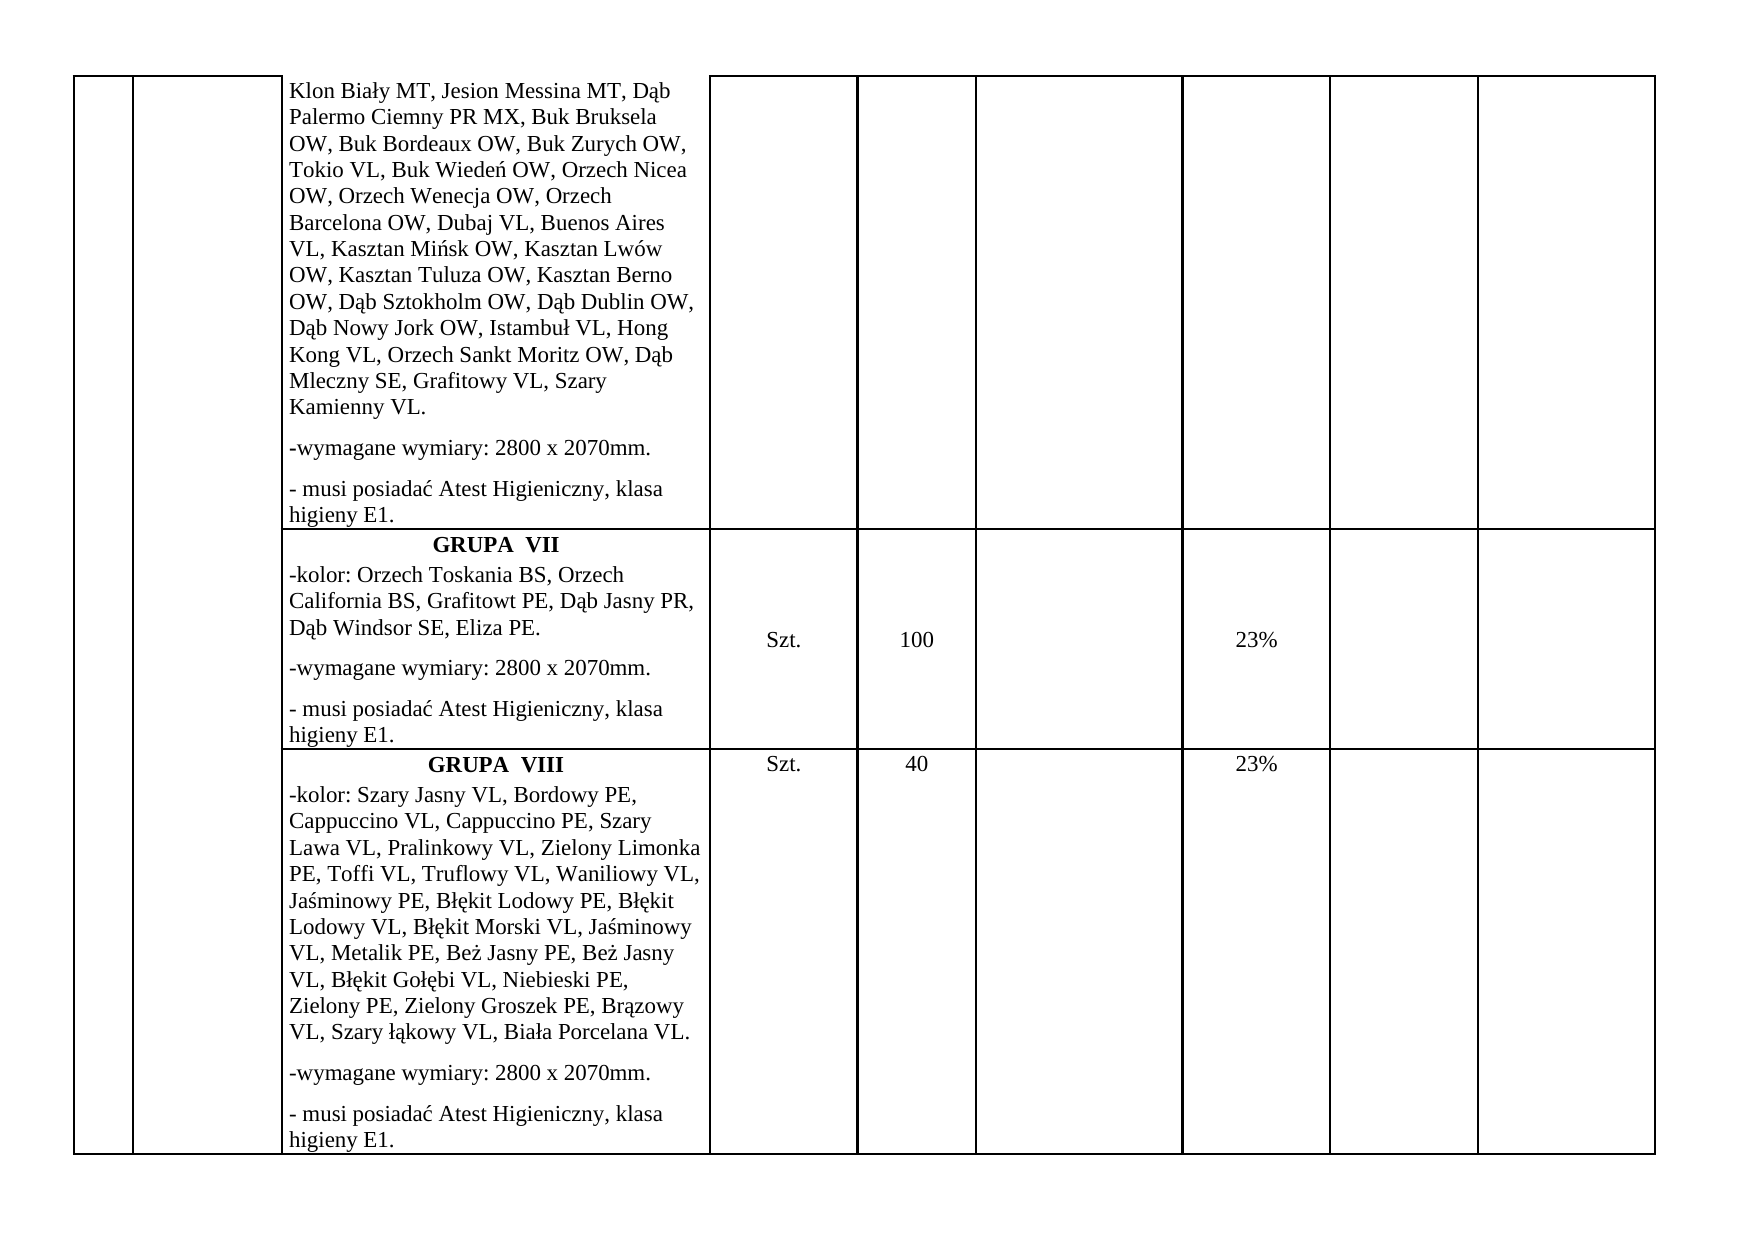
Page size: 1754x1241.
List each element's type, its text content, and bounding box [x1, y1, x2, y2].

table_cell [283, 75, 709, 420]
table_cell 23% [1184, 750, 1329, 1153]
table_cell 23% [1184, 530, 1329, 748]
table_cell GRUPA VII [283, 530, 709, 559]
table_cell -kolor: Szary Jasny VL, Bordowy PE, Cappuccino VL, Cappuccino PE, Szary Lawa VL, Pralinkowy VL, Zielony Limonka PE, Toffi VL, Truflowy VL, Waniliowy VL, Jaśminowy PE, Błękit Lodowy PE, Błękit Lodowy VL, Błękit Morski VL, Jaśminowy VL, Metalik PE, Beż Jasny PE, Beż Jasny VL, Błękit Gołębi VL, Niebieski PE, Zielony PE, Zielony Groszek PE, Brązowy VL, Szary łąkowy VL, Biała Porcelana VL. [283, 779, 709, 1045]
table_cell [1331, 750, 1477, 1153]
table_cell - musi posiadać Atest Higieniczny, klasa higieny E1. [283, 473, 709, 528]
table_cell Szt. [711, 750, 856, 1153]
table_cell [1331, 530, 1477, 748]
table_cell -wymagane wymiary: 2800 x 2070mm. [283, 640, 709, 693]
table_cell - musi posiadać Atest Higieniczny, klasa higieny E1. [283, 1098, 709, 1153]
table_cell Szt. [711, 530, 856, 748]
table_cell - musi posiadać Atest Higieniczny, klasa higieny E1. [283, 693, 709, 748]
table_cell 40 [859, 750, 975, 1153]
table_cell [1479, 750, 1654, 1153]
table_cell 100 [859, 530, 975, 748]
table_cell [977, 530, 1181, 748]
table_cell -wymagane wymiary: 2800 x 2070mm. [283, 420, 709, 473]
table_cell GRUPA VIII [283, 750, 709, 779]
table_cell -wymagane wymiary: 2800 x 2070mm. [283, 1045, 709, 1098]
table_cell [977, 750, 1181, 1153]
table_cell -kolor: Orzech Toskania BS, Orzech California BS, Grafitowt PE, Dąb Jasny PR, Dąb Windsor SE, Eliza PE. [283, 559, 709, 640]
table_cell [1479, 530, 1654, 748]
